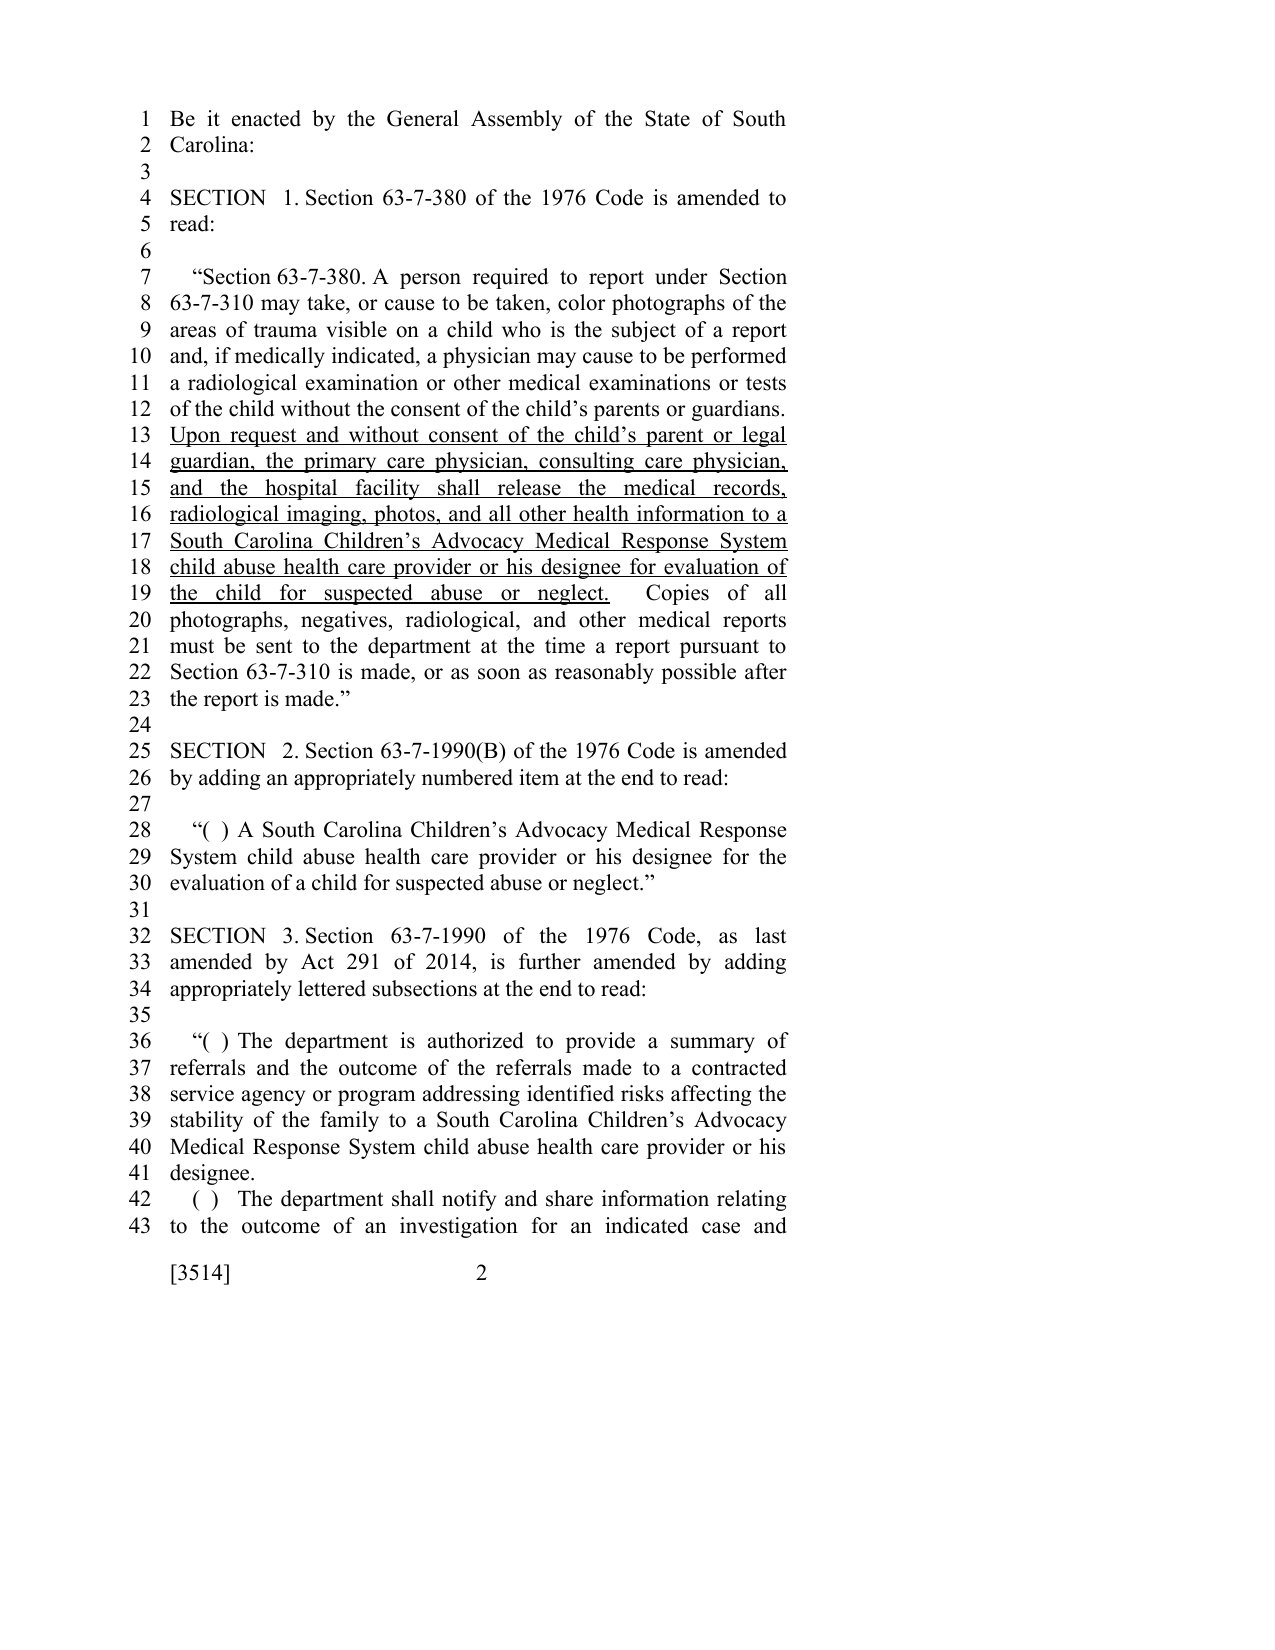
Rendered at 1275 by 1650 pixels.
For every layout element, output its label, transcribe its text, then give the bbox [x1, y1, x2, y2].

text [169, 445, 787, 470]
text SECTION 3. Section 63-7-1990 of the 1976 Code, as last amended by Act 291 of 2014, is further amended by adding appropriately lettered subsections at the end to read: [169, 922, 787, 1001]
text “( ) The department is authorized to provide a summary of referrals and the outcome of the referrals made to a contracted service agency or program addressing identified risks affecting the stability of the family to a South Carolina Children’s Advocacy Medical Response System child abuse health care provider or his designee. [169, 1027, 787, 1186]
text Be it enacted by the General Assembly of the State of South Carolina: [169, 105, 787, 158]
text SECTION 2. Section 63-7-1990(B) of the 1976 Code is amended by adding an appropriately numbered item at the end to read: [169, 737, 787, 790]
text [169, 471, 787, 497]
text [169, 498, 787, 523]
text “Section 63-7-380. A person required to report under Section 63-7-310 may take, or cause to be taken, color photographs of the areas of trauma visible on a child who is the subject of a report and, if medically indicated, a physician may cause to be performed a radiological examination or other medical examinations or tests of the child without the consent of the child’s parents or guardians. Upon request and without consent of the child’s parent or legal guardian, the primary care physician, consulting care physician, and the hospital facility shall release the medical records, radiological imaging, photos, and all other health information to a South Carolina Children’s Advocacy Medical Response System child abuse health care provider or his designee for evaluation of the child for suspected abuse or neglect. Copies of all photographs, negatives, radiological, and other medical reports must be sent to the department at the time a report pursuant to Section 63-7-310 is made, or as soon as reasonably possible after the report is made.” [169, 263, 787, 444]
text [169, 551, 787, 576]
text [169, 1186, 787, 1238]
text “( ) A South Carolina Children’s Advocacy Medical Response System child abuse health care provider or his designee for the evaluation of a child for suspected abuse or neglect.” [169, 817, 787, 896]
text “Section 63-7-380. A person required to report under Section 63-7-310 may take, or cause to be taken, color photographs of the areas of trauma visible on a child who is the subject of a report and, if medically indicated, a physician may cause to be performed a radiological examination or other medical examinations or tests of the child without the consent of the child’s parents or guardians. Upon request and without consent of the child’s parent or legal guardian, the primary care physician, consulting care physician, and the hospital facility shall release the medical records, radiological imaging, photos, and all other health information to a South Carolina Children’s Advocacy Medical Response System child abuse health care provider or his designee for evaluation of the child for suspected abuse or neglect. Copies of all photographs, negatives, radiological, and other medical reports must be sent to the department at the time a report pursuant to Section 63-7-310 is made, or as soon as reasonably possible after the report is made.” [169, 577, 787, 711]
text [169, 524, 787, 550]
text SECTION 1. Section 63-7-380 of the 1976 Code is amended to read: [169, 184, 787, 237]
